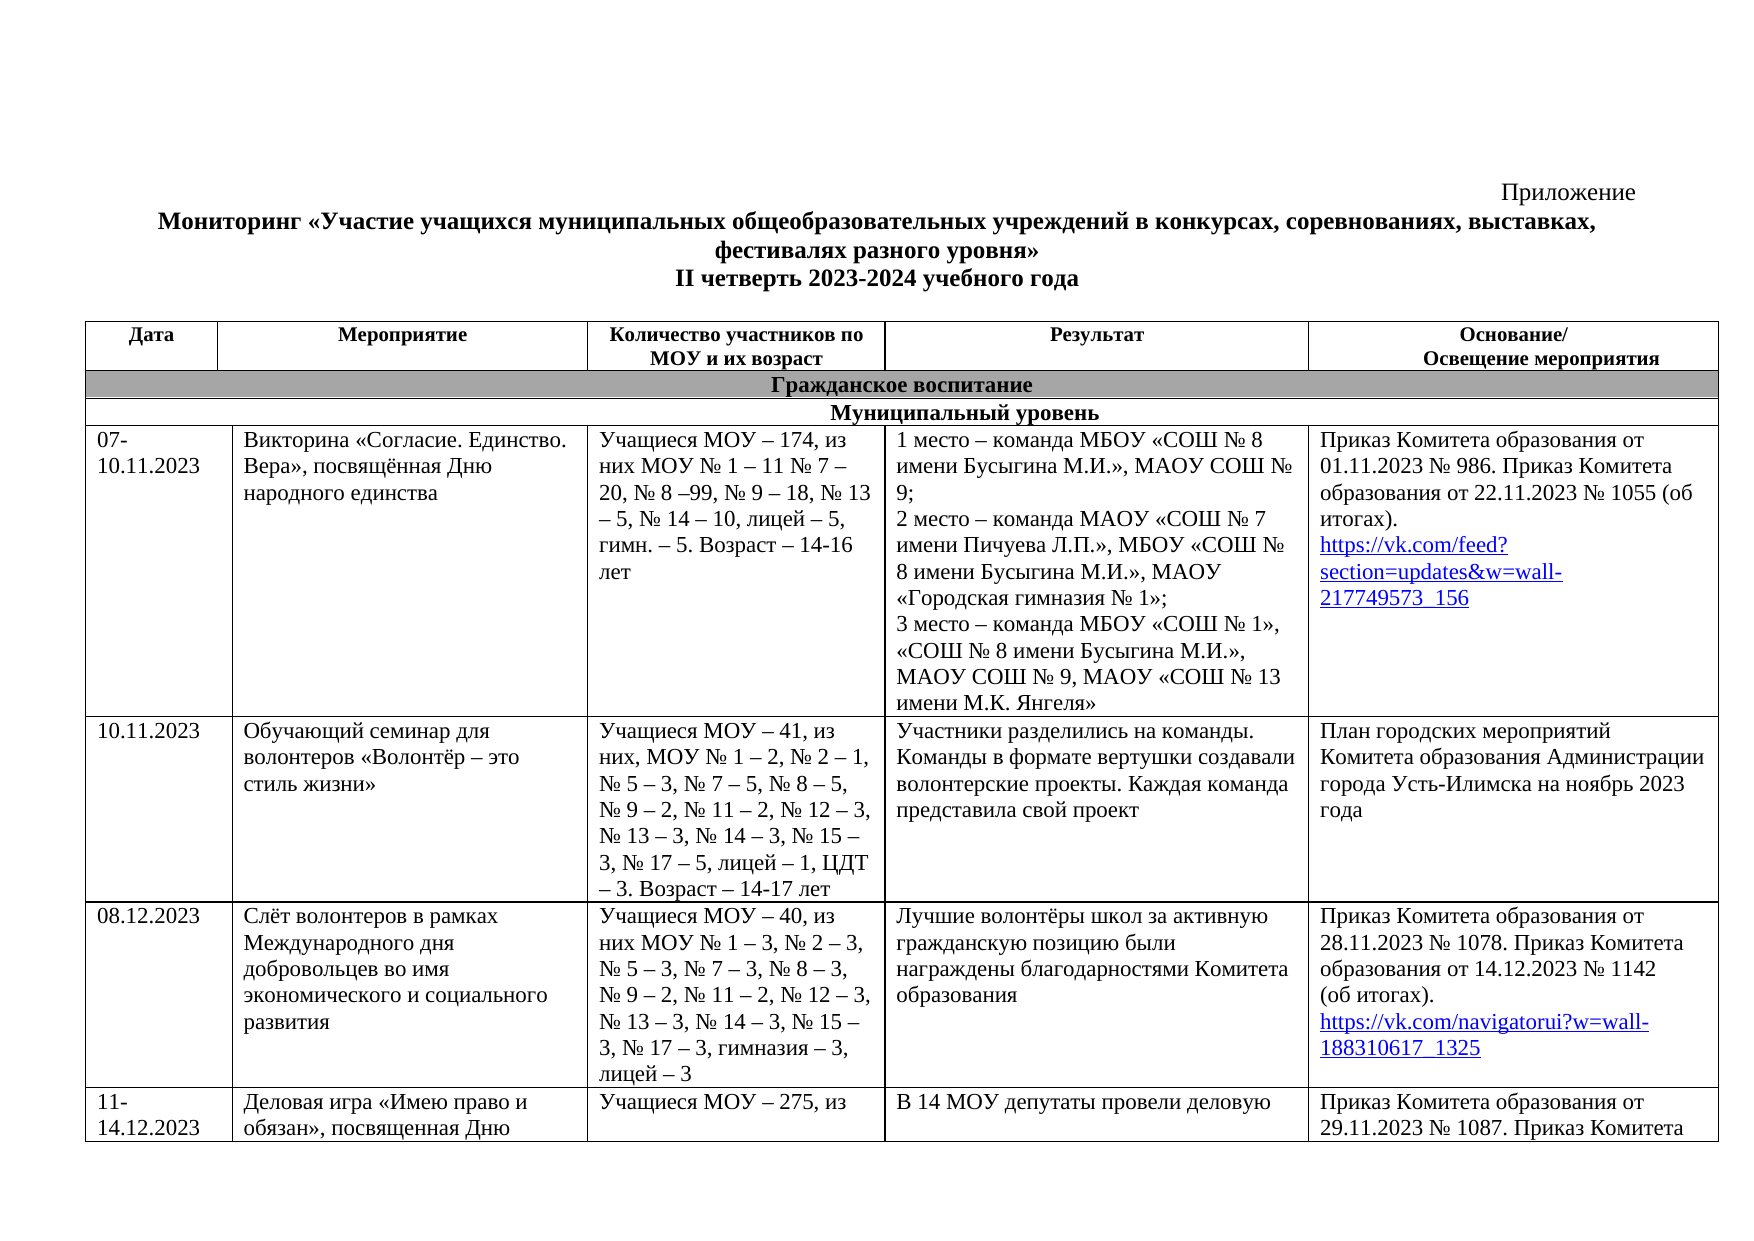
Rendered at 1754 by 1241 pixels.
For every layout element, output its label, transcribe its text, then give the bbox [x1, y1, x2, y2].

table_cell Гражданское воспитание [86, 371, 1718, 397]
table_cell 07-10.11.2023 [86, 426, 232, 716]
table_cell Муниципальный уровень [86, 399, 1718, 425]
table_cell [886, 1088, 1308, 1141]
table_cell 1 место – команда МБОУ «СОШ № 8 имени Бусыгина М.И.», МАОУ СОШ № 9; 2 место – команда МАОУ «СОШ № 7 имени Пичуева Л.П.», МБОУ «СОШ № 8 имени Бусыгина М.И.», МАОУ «Городская гимназия № 1»; 3 место – команда МБОУ «СОШ № 1», «СОШ № 8 имени Бусыгина М.И.», МАОУ СОШ № 9, МАОУ «СОШ № 13 имени М.К. Янгеля» [886, 426, 1308, 716]
table_cell 11-14.12.2023 [86, 1088, 232, 1141]
table_header Дата [86, 322, 217, 370]
table_cell План городских мероприятий Комитета образования Администрации города Усть-Илимска на ноябрь 2023 года [1309, 717, 1718, 901]
table_cell Слёт волонтеров в рамках Международного дня добровольцев во имя экономического и социального развития [233, 903, 587, 1087]
table_cell Обучающий семинар для волонтеров «Волонтёр – это стиль жизни» [233, 717, 587, 901]
table_header Количество участников по МОУ и их возраст [588, 322, 884, 370]
table_cell Приказ Комитета образования от 28.11.2023 № 1078. Приказ Комитета образования от 14.12.2023 № 1142 (об итогах). https://vk.com/navigatorui?w=wall-188310617_1325 [1309, 903, 1718, 1087]
text II четверть 2023-2024 учебного года [118, 263, 1636, 292]
table_cell 10.11.2023 [86, 717, 232, 901]
table_header Мероприятие [218, 322, 587, 370]
table_header Основание/ Освещение мероприятия [1309, 322, 1718, 370]
table_cell Учащиеся МОУ – 174, из них МОУ № 1 – 11 № 7 – 20, № 8 –99, № 9 – 18, № 13 – 5, № 14 – 10, лицей – 5, гимн. – 5. Возраст – 14-16 лет [588, 426, 884, 716]
table_cell Лучшие волонтёры школ за активную гражданскую позицию были награждены благодарностями Комитета образования [886, 903, 1308, 1087]
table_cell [233, 1088, 587, 1141]
text Приложение [118, 177, 1636, 206]
table_cell Учащиеся МОУ – 40, из них МОУ № 1 – 3, № 2 – 3, № 5 – 3, № 7 – 3, № 8 – 3, № 9 – 2, № 11 – 2, № 12 – 3, № 13 – 3, № 14 – 3, № 15 – 3, № 17 – 3, гимназия – 3, лицей – 3 [588, 903, 884, 1087]
table_cell Приказ Комитета образования от 01.11.2023 № 986. Приказ Комитета образования от 22.11.2023 № 1055 (об итогах). https://vk.com/feed?section=updates&w=wall-217749573_156 [1309, 426, 1718, 716]
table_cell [588, 1088, 884, 1141]
table_cell 08.12.2023 [86, 903, 232, 1087]
table_cell Участники разделились на команды. Команды в формате вертушки создавали волонтерские проекты. Каждая команда представила свой проект [886, 717, 1308, 901]
table_cell Учащиеся МОУ – 41, из них, МОУ № 1 – 2, № 2 – 1, № 5 – 3, № 7 – 5, № 8 – 5, № 9 – 2, № 11 – 2, № 12 – 3, № 13 – 3, № 14 – 3, № 15 – 3, № 17 – 5, лицей – 1, ЦДТ – 3. Возраст – 14-17 лет [588, 717, 884, 901]
table_header Результат [886, 322, 1308, 370]
table_cell Викторина «Согласие. Единство. Вера», посвящённая Дню народного единства [233, 426, 587, 716]
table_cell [1309, 1088, 1718, 1141]
text Мониторинг «Участие учащихся муниципальных общеобразовательных учреждений в конкурсах, соревнованиях, выставках, фестивалях разного уровня» [118, 206, 1636, 263]
